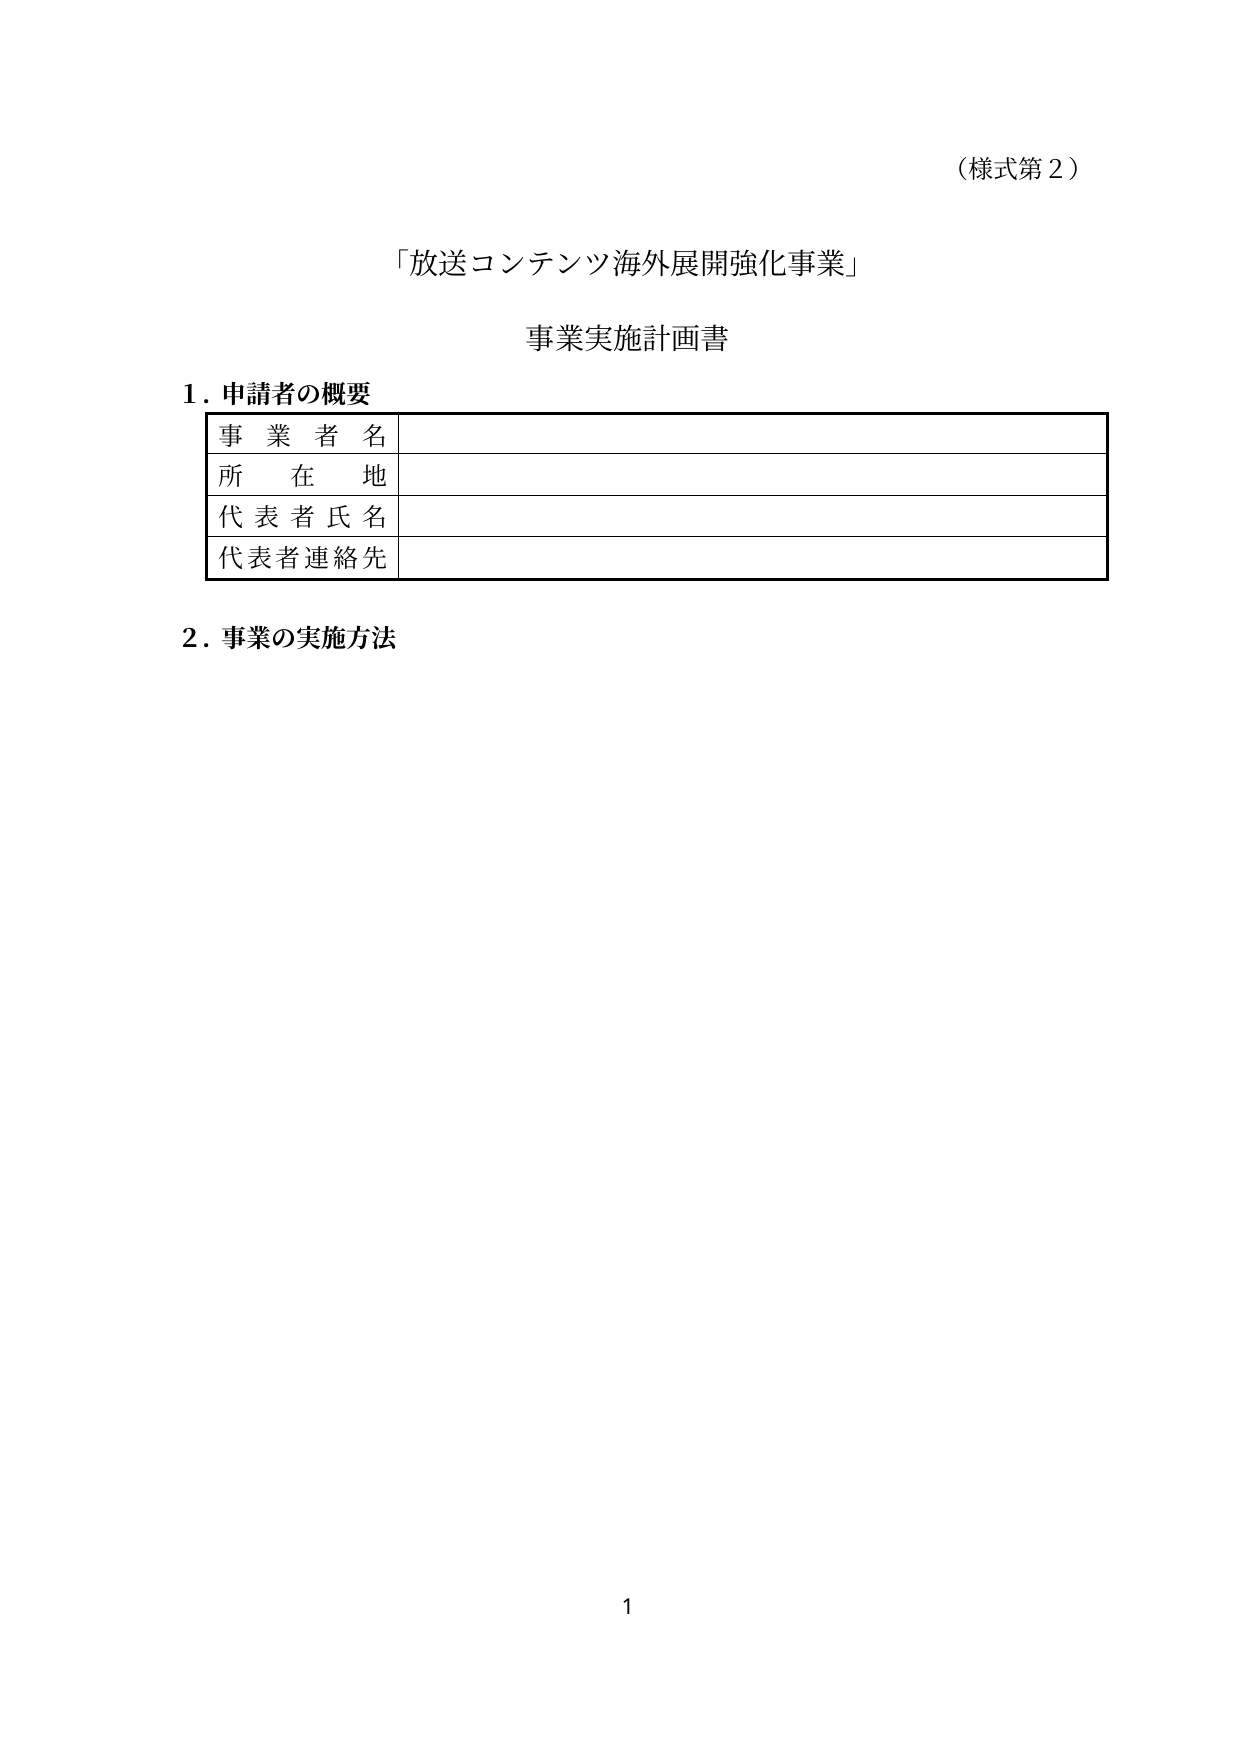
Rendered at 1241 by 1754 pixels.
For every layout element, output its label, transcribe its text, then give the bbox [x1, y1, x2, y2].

text 事業実施計画書 [162, 299, 1093, 374]
subtitle 事業の実施方法 [177, 618, 1093, 656]
table_header [399, 415, 1106, 453]
table_header 事業者名 [208, 415, 398, 453]
table_cell 代表者氏名 [208, 496, 398, 536]
table_cell [399, 454, 1106, 495]
text 「放送コンテンツ海外展開強化事業」 [162, 224, 1093, 299]
text （様式第２） [162, 149, 1093, 187]
table_cell [399, 496, 1106, 536]
table_cell 代表者連絡先 [208, 537, 398, 577]
subtitle 申請者の概要 [177, 374, 1093, 412]
table_cell 所在地 [208, 454, 398, 495]
table_cell [399, 537, 1106, 577]
